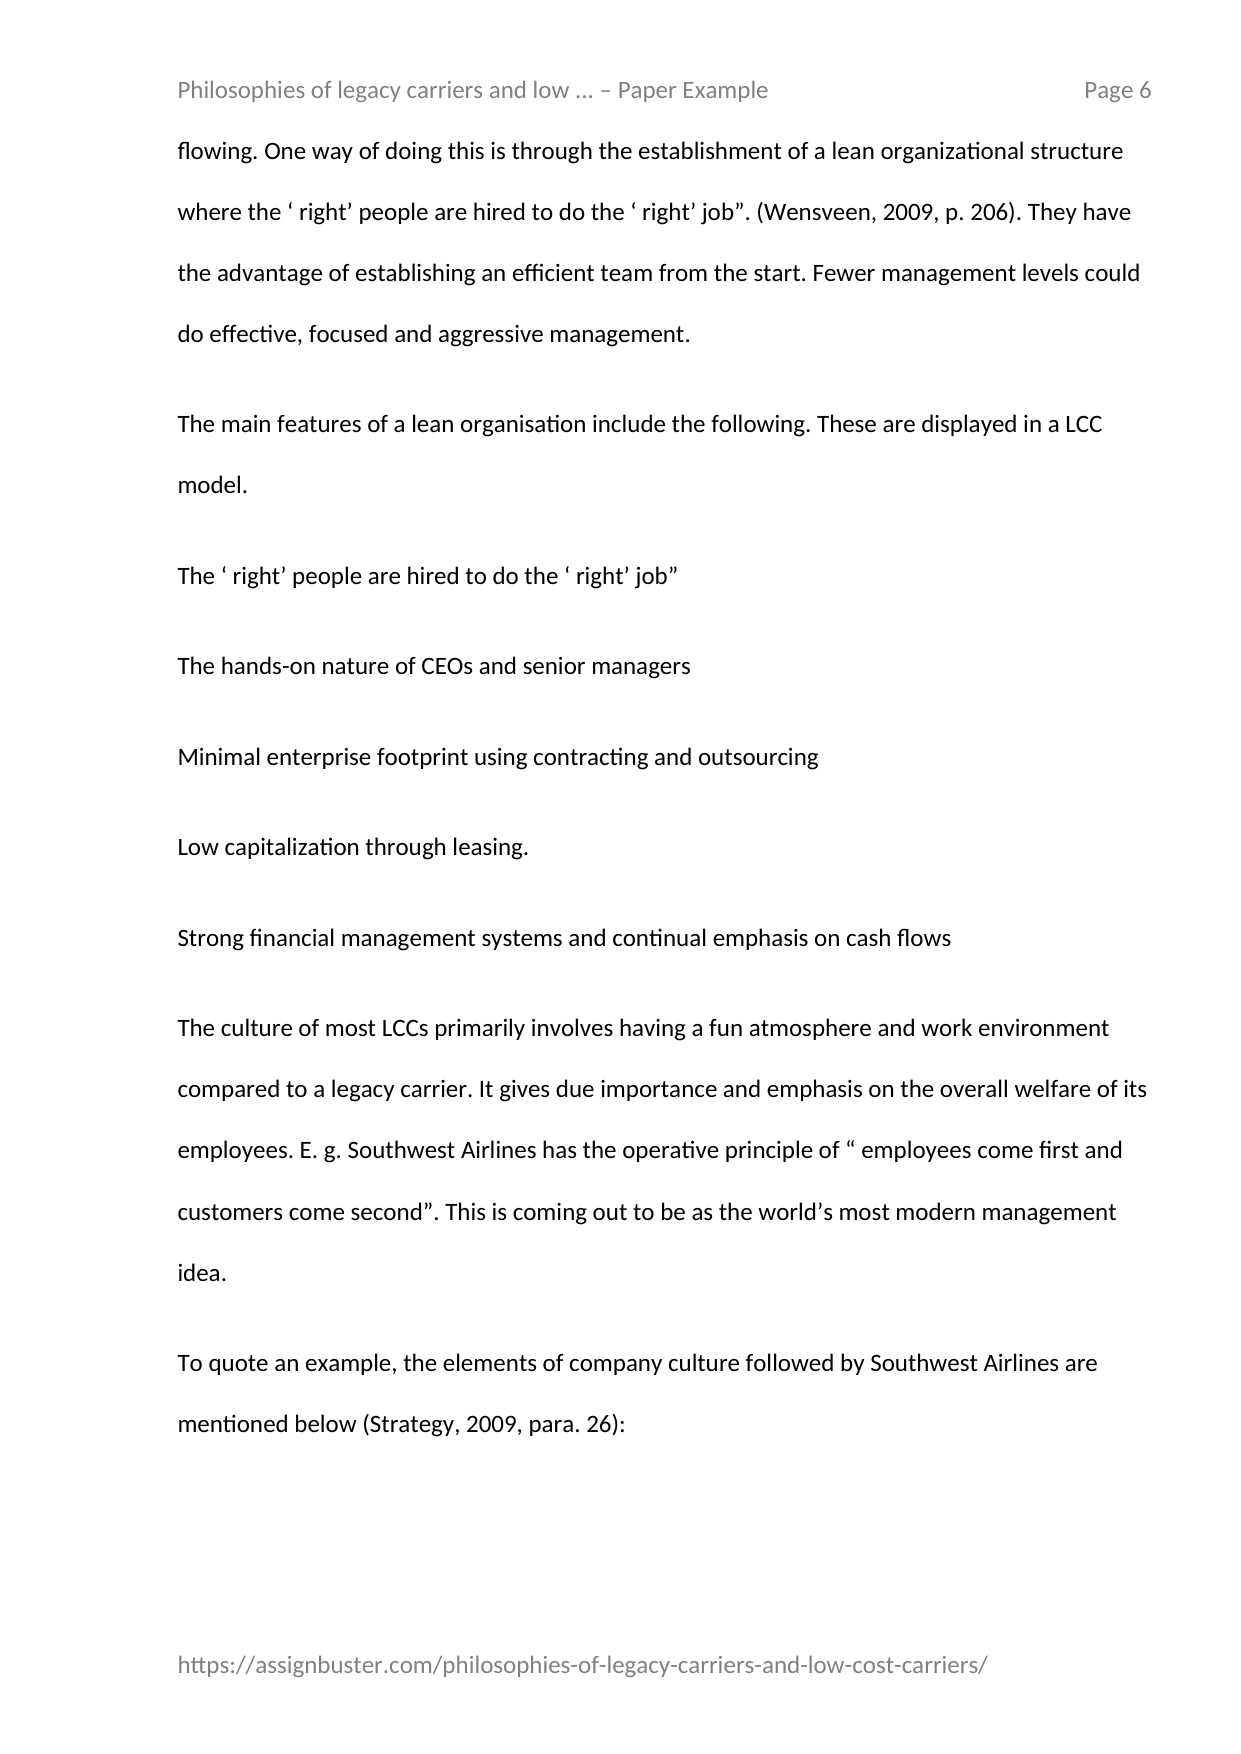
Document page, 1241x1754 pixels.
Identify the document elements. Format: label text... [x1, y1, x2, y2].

text The main features of a lean organisation include the following. These are displayed in a LCC model. [177, 408, 1152, 500]
text Low capitalization through leasing. [177, 832, 1152, 862]
text Strong financial management systems and continual emphasis on cash flows [177, 922, 1152, 953]
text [177, 135, 1152, 348]
text To quote an example, the elements of company culture followed by Southwest Airlines are mentioned below (Strategy, 2009, para. 26): [177, 1347, 1152, 1439]
text The hands-on nature of CEOs and senior managers [177, 651, 1152, 681]
text The ‘ right’ people are hired to do the ‘ right’ job” [177, 560, 1152, 591]
text Minimal enterprise footprint using contracting and outsourcing [177, 741, 1152, 772]
text The culture of most LCCs primarily involves having a fun atmosphere and work environment compared to a legacy carrier. It gives due importance and emphasis on the overall welfare of its employees. E. g. Southwest Airlines has the operative principle of “ employees come first and customers come second”. This is coming out to be as the world’s most modern management idea. [177, 1013, 1152, 1287]
